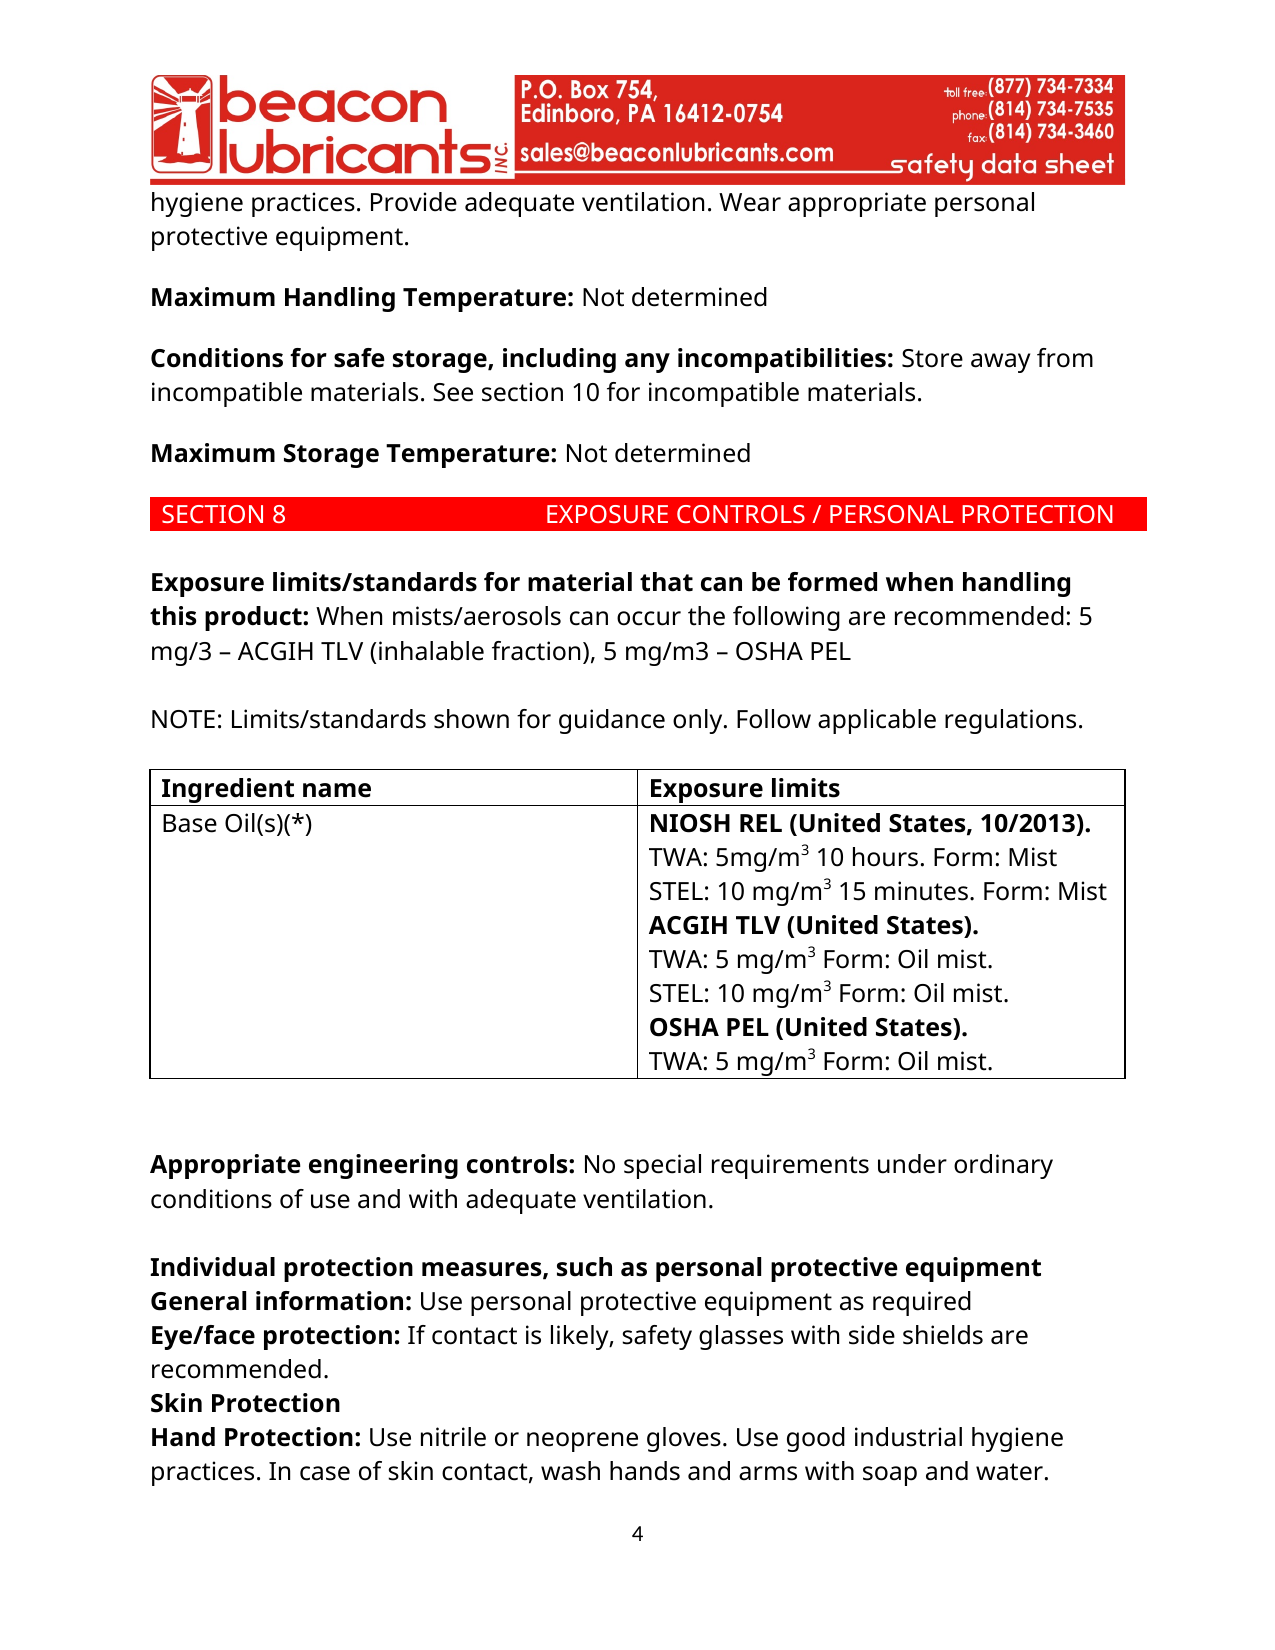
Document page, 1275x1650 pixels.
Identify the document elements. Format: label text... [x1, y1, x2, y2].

text Hand Protection: Use nitrile or neoprene gloves. Use good industrial hygiene practices. In case of skin contact, wash hands and arms with soap and water. [150, 1420, 1125, 1488]
text General information: Use personal protective equipment as required [150, 1283, 1125, 1317]
picture [150, 75, 1125, 185]
text Skin Protection [150, 1386, 1125, 1420]
table_header Ingredient name [151, 770, 637, 804]
text Individual protection measures, such as personal protective equipment [150, 1249, 1125, 1283]
table_header Exposure limits [638, 770, 1124, 804]
text NOTE: Limits/standards shown for guidance only. Follow applicable regulations. [150, 701, 1125, 735]
text Maximum Storage Temperature: Not determined [150, 436, 1125, 470]
text Eye/face protection: If contact is likely, safety glasses with side shields are recommended. [150, 1317, 1125, 1386]
text Conditions for safe storage, including any incompatibilities: Store away from incompatible materials. See section 10 for incompatible materials. [150, 341, 1125, 409]
table_cell NIOSH REL (United States, 10/2013). TWA: 5mg/m3 10 hours. Form: Mist STEL: 10 mg/m3 15 minutes. Form: Mist ACGIH TLV (United States). TWA: 5 mg/m3 Form: Oil mist. STEL: 10 mg/m3 Form: Oil mist. OSHA PEL (United States). TWA: 5 mg/m3 Form: Oil mist. [638, 806, 1124, 1078]
table_cell Base Oil(s)(*) [151, 806, 637, 1078]
text Maximum Handling Temperature: Not determined [150, 279, 1125, 313]
text Exposure limits/standards for material that can be formed when handling this product: When mists/aerosols can occur the following are recommended: 5 mg/3 – ACGIH TLV (inhalable fraction), 5 mg/m3 – OSHA PEL [150, 565, 1125, 667]
text Appropriate engineering controls: No special requirements under ordinary conditions of use and with adequate ventilation. [150, 1079, 1125, 1215]
table_header SECTION 8 EXPOSURE CONTROLS / PERSONAL PROTECTION [150, 497, 1147, 531]
